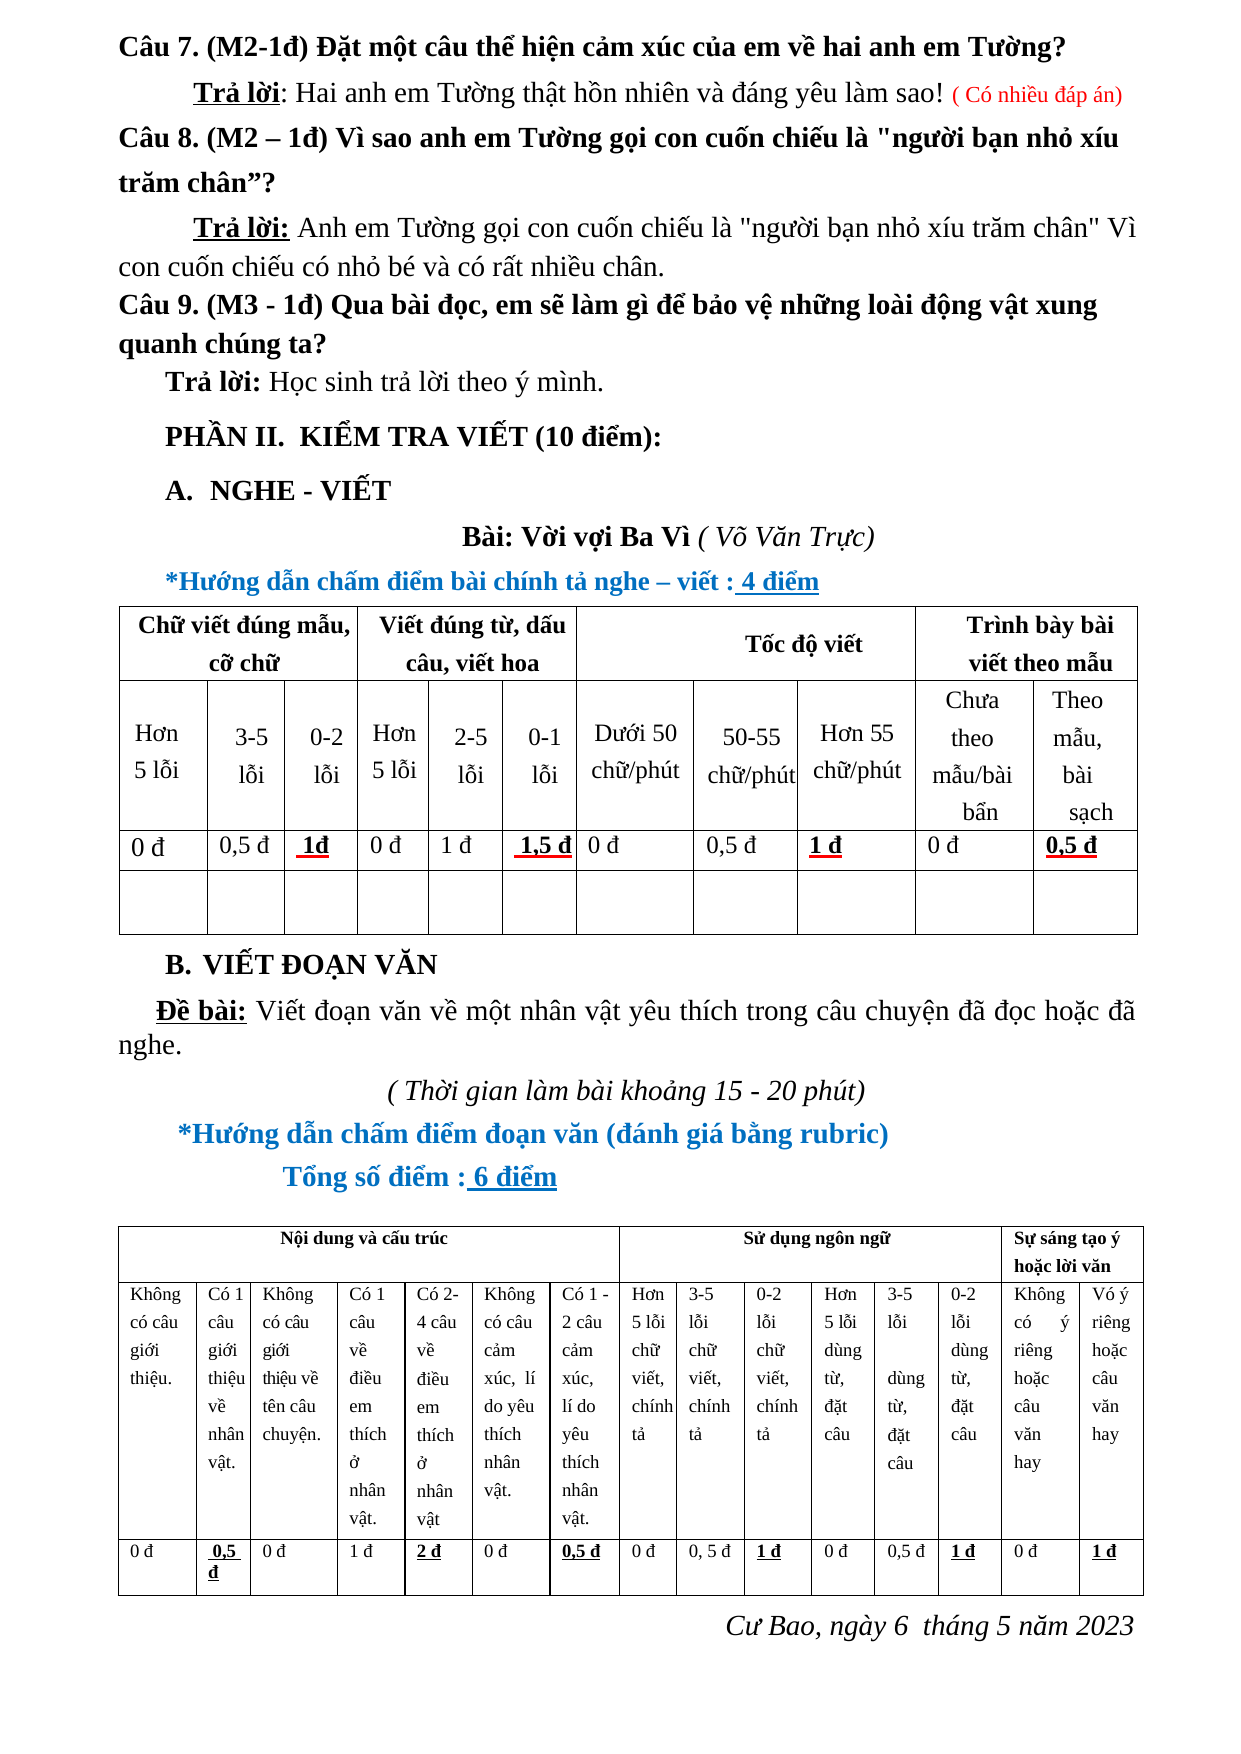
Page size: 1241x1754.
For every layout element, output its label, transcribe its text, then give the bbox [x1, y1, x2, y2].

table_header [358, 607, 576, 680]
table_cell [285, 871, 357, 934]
text Đề bài: Viết đoạn văn về một nhân vật yêu thích trong câu chuyện đã đọc hoặc đã nghe. [118, 993, 1137, 1061]
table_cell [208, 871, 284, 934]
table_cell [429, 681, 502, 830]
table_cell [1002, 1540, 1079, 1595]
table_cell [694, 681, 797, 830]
text PHẦN II. KIỂM TRA VIẾT (10 điểm): [118, 419, 1137, 452]
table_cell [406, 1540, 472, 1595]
list VIẾT ĐOẠN VĂN [165, 947, 1137, 981]
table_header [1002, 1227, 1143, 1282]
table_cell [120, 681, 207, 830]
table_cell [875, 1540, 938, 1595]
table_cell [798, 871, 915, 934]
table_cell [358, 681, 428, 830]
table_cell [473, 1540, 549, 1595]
text ( Thời gian làm bài khoảng 15 - 20 phút) [118, 1073, 1137, 1107]
text Câu 7. (M2-1đ) Đặt một câu thể hiện cảm xúc của em về hai anh em Tường? Trả lời: Hai anh em Tường thật hồn nhiên và đáng yêu làm sao! ( Có nhiều đáp án) Câu 8. (M2 – 1đ) Vì sao anh em Tường gọi con cuốn chiếu là "người bạn nhỏ xíu trăm chân”? [118, 29, 1137, 199]
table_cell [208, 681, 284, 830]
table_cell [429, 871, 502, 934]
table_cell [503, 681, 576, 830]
text Bài: Vời vợi Ba Vì ( Võ Văn Trực) [202, 519, 1137, 553]
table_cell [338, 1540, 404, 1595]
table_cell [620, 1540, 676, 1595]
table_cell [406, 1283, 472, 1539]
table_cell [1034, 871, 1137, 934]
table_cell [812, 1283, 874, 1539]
text Trả lời: Học sinh trả lời theo ý mình. [118, 364, 1137, 398]
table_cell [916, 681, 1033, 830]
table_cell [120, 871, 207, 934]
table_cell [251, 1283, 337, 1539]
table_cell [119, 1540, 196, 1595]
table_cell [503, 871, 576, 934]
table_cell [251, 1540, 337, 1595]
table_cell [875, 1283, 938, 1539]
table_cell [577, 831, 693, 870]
text Trả lời: Anh em Tường gọi con cuốn chiếu là "người bạn nhỏ xíu trăm chân" Vì con cuốn chiếu có nhỏ bé và có rất nhiều chân. [118, 210, 1137, 282]
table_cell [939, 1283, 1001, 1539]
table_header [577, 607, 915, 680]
text Câu 9. (M3 - 1đ) Qua bài đọc, em sẽ làm gì để bảo vệ những loài động vật xung quanh chúng ta? [118, 287, 1137, 359]
text *Hướng dẫn chấm điểm đoạn văn (đánh giá bằng rubric) [118, 1116, 1137, 1149]
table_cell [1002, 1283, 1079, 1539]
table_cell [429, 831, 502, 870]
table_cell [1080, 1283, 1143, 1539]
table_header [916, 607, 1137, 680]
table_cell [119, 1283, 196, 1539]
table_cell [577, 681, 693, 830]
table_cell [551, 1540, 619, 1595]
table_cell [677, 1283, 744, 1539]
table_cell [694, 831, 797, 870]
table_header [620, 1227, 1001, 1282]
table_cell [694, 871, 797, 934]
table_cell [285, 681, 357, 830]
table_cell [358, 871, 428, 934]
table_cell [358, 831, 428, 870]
text *Hướng dẫn chấm điểm bài chính tả nghe – viết : 4 điểm [165, 565, 1137, 597]
list NGHE - VIẾT [165, 473, 1137, 507]
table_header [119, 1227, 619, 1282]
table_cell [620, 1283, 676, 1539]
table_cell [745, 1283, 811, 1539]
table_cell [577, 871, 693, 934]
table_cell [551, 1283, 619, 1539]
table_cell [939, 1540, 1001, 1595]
text Tổng số điểm : 6 điểm [282, 1159, 1137, 1192]
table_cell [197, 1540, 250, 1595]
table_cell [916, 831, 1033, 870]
text Cư Bao, ngày 6 tháng 5 năm 2023 [118, 1608, 1137, 1642]
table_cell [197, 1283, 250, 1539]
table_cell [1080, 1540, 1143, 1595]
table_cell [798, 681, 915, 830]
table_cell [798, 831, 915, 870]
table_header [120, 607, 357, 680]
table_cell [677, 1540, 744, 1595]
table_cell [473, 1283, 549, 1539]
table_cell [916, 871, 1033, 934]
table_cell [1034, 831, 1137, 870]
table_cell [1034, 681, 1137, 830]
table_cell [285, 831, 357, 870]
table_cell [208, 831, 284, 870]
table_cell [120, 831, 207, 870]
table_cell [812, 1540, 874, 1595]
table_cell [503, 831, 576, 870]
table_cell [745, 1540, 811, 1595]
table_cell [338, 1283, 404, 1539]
